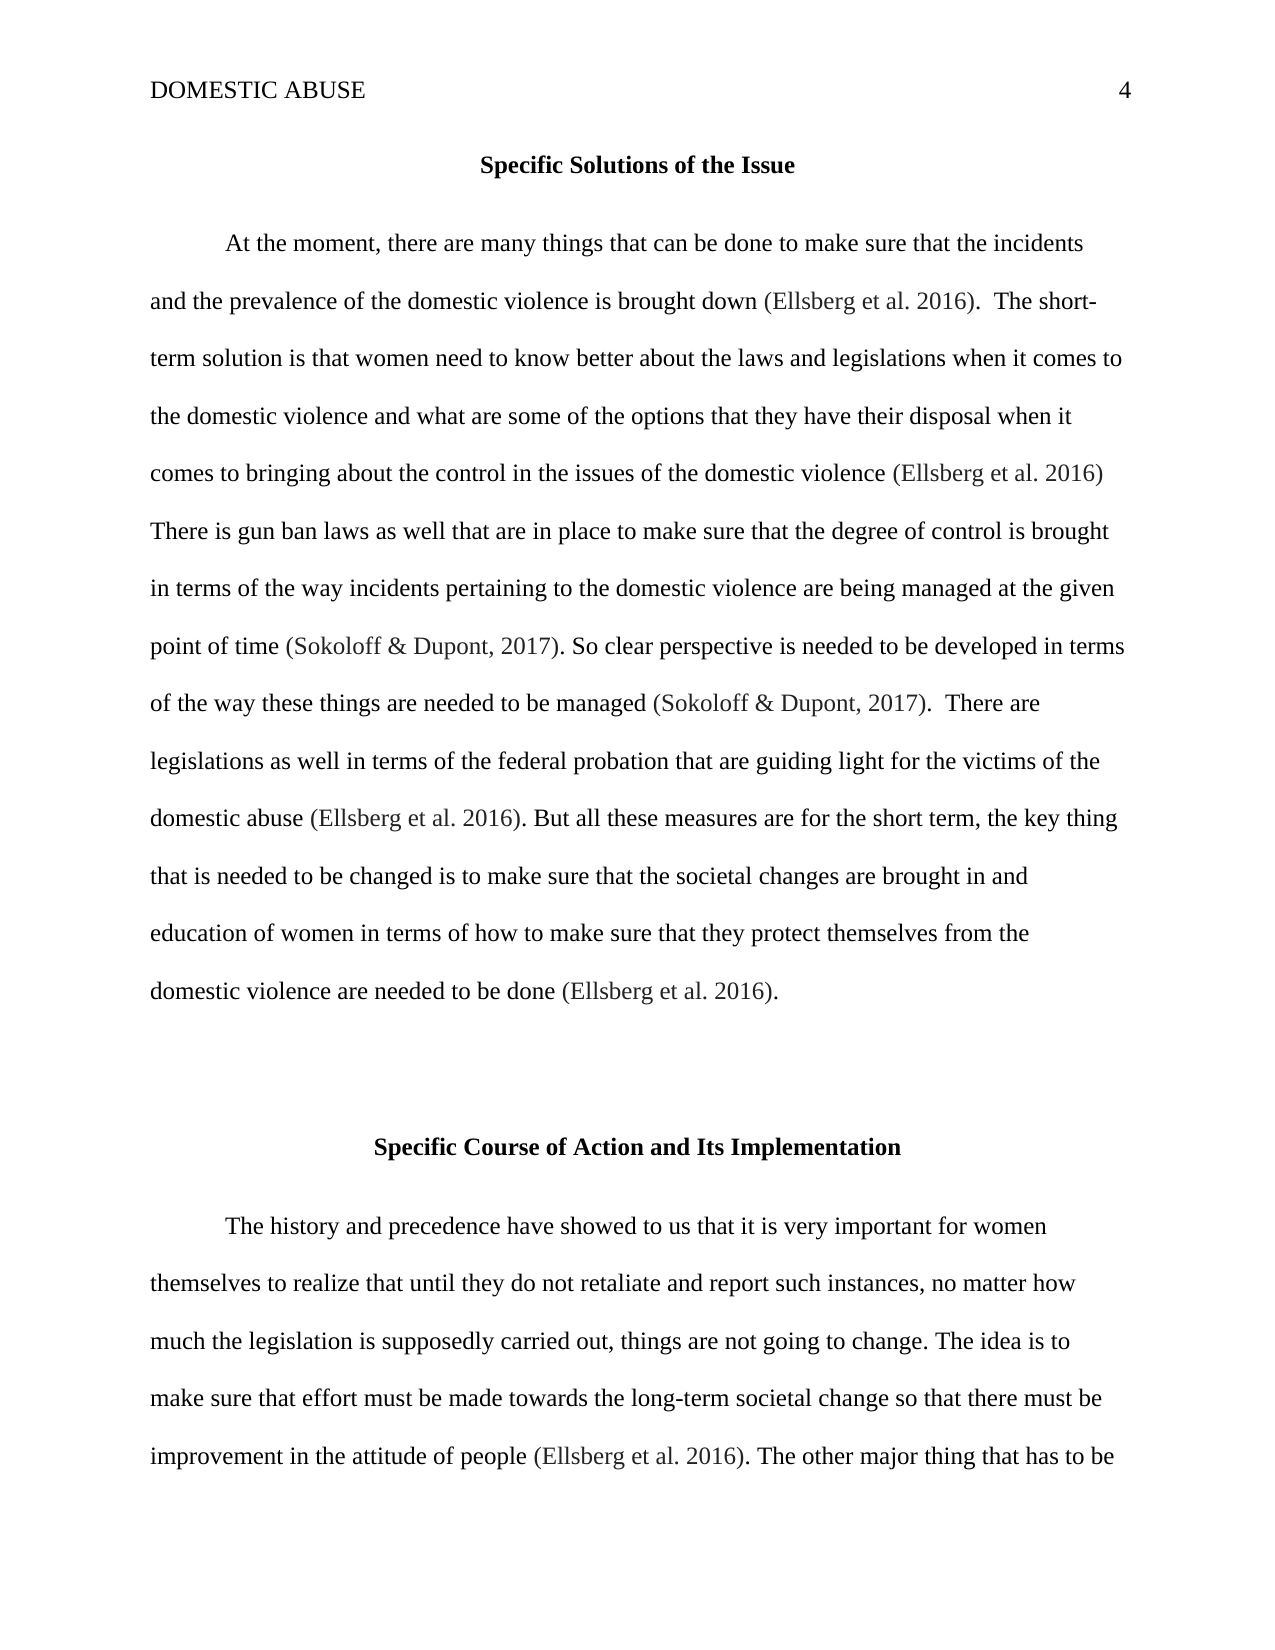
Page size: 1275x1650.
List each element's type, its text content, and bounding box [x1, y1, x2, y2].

subtitle Specific Course of Action and Its Implementation [150, 1132, 1125, 1161]
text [150, 1211, 1125, 1469]
text At the moment, there are many things that can be done to make sure that the incidents and the prevalence of the domestic violence is brought down (Ellsberg et al. 2016). The short-term solution is that women need to know better about the laws and legislations when it comes to the domestic violence and what are some of the options that they have their disposal when it comes to bringing about the control in the issues of the domestic violence (Ellsberg et al. 2016) There is gun ban laws as well that are in place to make sure that the degree of control is brought in terms of the way incidents pertaining to the domestic violence are being managed at the given point of time (Sokoloff & Dupont, 2017). So clear perspective is needed to be developed in terms of the way these things are needed to be managed (Sokoloff & Dupont, 2017). There are legislations as well in terms of the federal probation that are guiding light for the victims of the domestic abuse (Ellsberg et al. 2016). But all these measures are for the short term, the key thing that is needed to be changed is to make sure that the societal changes are brought in and education of women in terms of how to make sure that they protect themselves from the domestic violence are needed to be done (Ellsberg et al. 2016). [150, 228, 1125, 1004]
subtitle Specific Solutions of the Issue [150, 150, 1125, 179]
